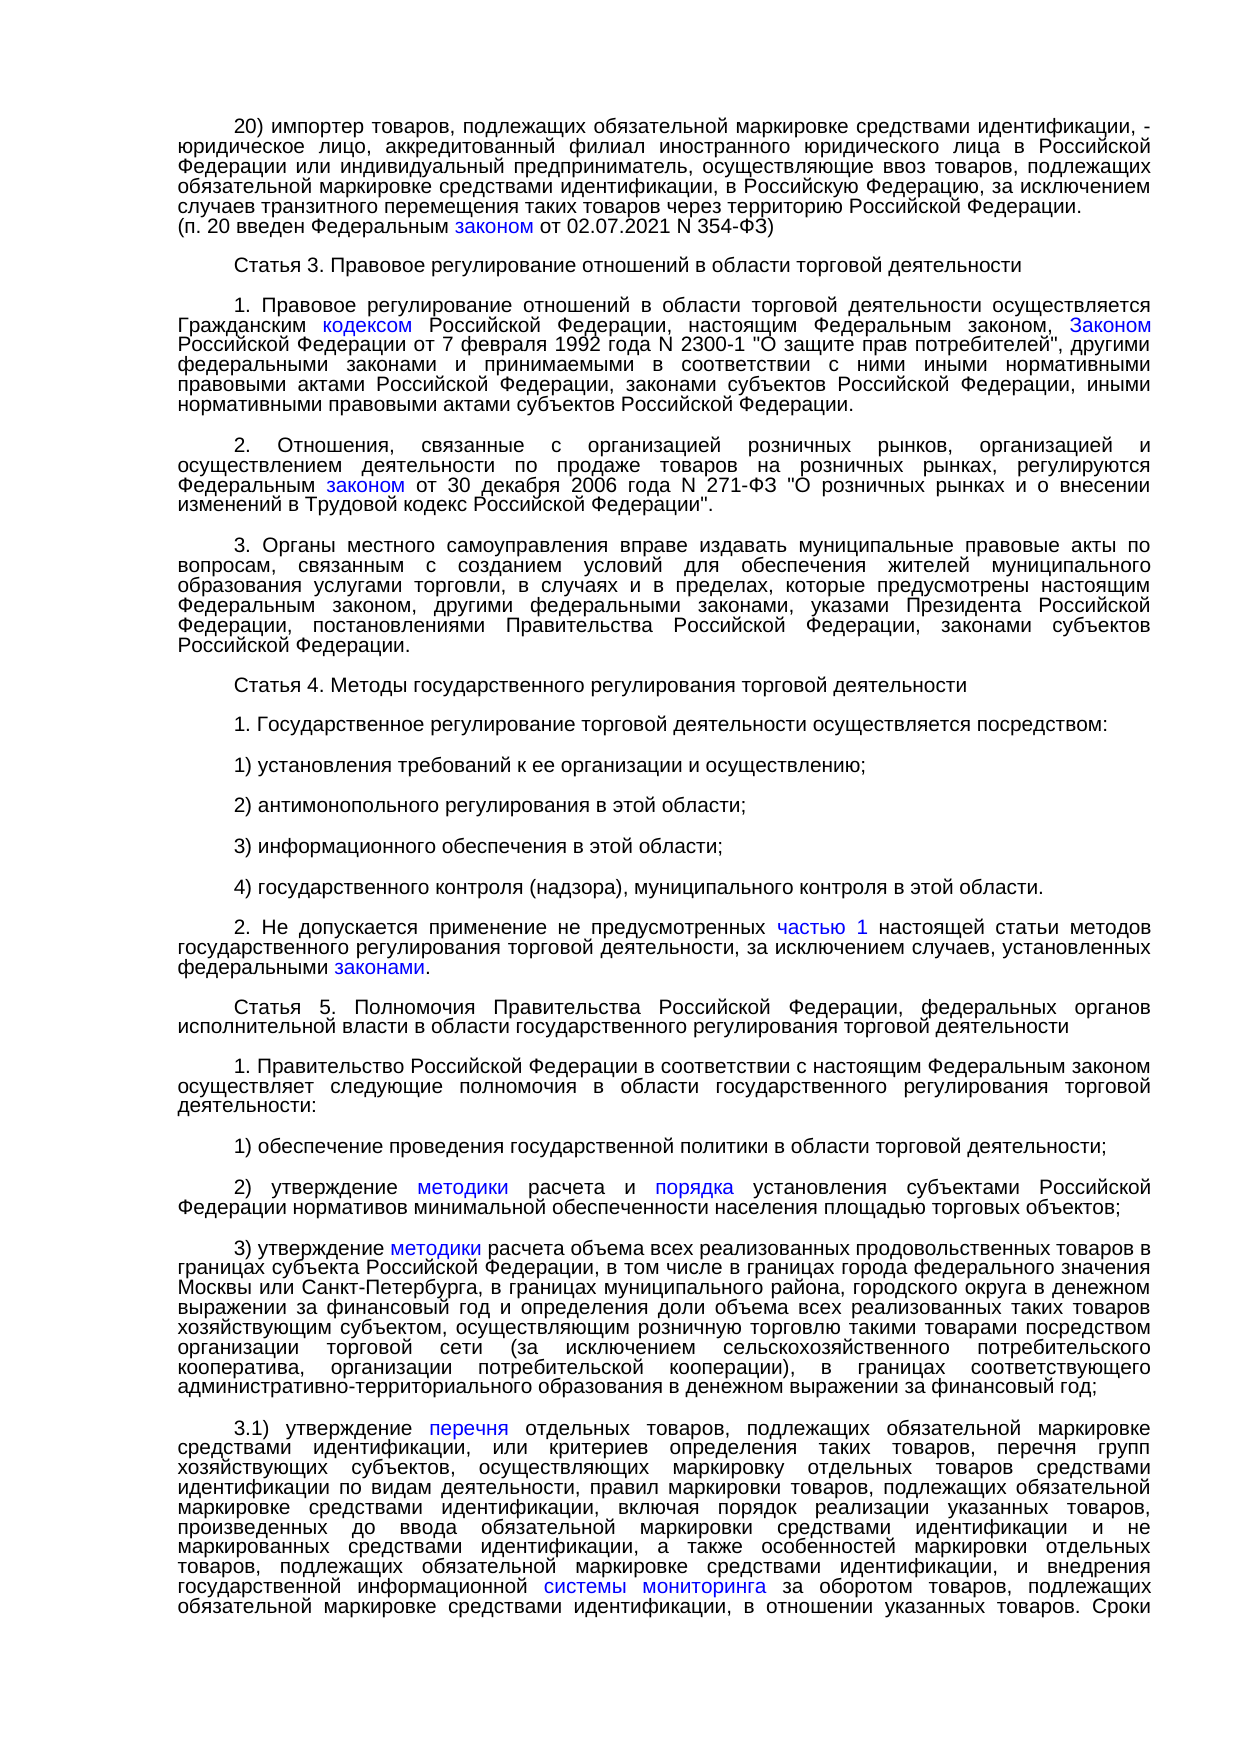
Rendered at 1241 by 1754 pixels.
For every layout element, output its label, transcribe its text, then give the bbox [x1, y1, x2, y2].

text 3) утверждение методики расчета объема всех реализованных продовольственных товаров в границах субъекта Российской Федерации, в том числе в границах города федерального значения Москвы или Санкт-Петербурга, в границах муниципального района, городского округа в денежном выражении за финансовый год и определения доли объема всех реализованных таких товаров хозяйствующим субъектом, осуществляющим розничную торговлю такими товарами посредством организации торговой сети (за исключением сельскохозяйственного потребительского кооператива, организации потребительской кооперации), в границах соответствующего административно-территориального образования в денежном выражении за финансовый год; [177, 1239, 1152, 1398]
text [177, 1419, 1152, 1618]
text 1) обеспечение проведения государственной политики в области торговой деятельности; [177, 1138, 1152, 1158]
text 2. Не допускается применение не предусмотренных частью 1 настоящей статьи методов государственного регулирования торговой деятельности, за исключением случаев, установленных федеральными законами. [177, 919, 1152, 978]
text 1. Правовое регулирование отношений в области торговой деятельности осуществляется Гражданским кодексом Российской Федерации, настоящим Федеральным законом, Законом Российской Федерации от 7 февраля 1992 года N 2300-1 "О защите прав потребителей", другими федеральными законами и принимаемыми в соответствии с ними иными нормативными правовыми актами Российской Федерации, законами субъектов Российской Федерации, иными нормативными правовыми актами субъектов Российской Федерации. [177, 297, 1152, 416]
text 1. Государственное регулирование торговой деятельности осуществляется посредством: [177, 716, 1152, 736]
text (п. 20 введен Федеральным законом от 02.07.2021 N 354-ФЗ) [177, 217, 1152, 237]
text 2) антимонопольного регулирования в этой области; [177, 797, 1152, 817]
text 1. Правительство Российской Федерации в соответствии с настоящим Федеральным законом осуществляет следующие полномочия в области государственного регулирования торговой деятельности: [177, 1058, 1152, 1117]
text 3. Органы местного самоуправления вправе издавать муниципальные правовые акты по вопросам, связанным с созданием условий для обеспечения жителей муниципального образования услугами торговли, в случаях и в пределах, которые предусмотрены настоящим Федеральным законом, другими федеральными законами, указами Президента Российской Федерации, постановлениями Правительства Российской Федерации, законами субъектов Российской Федерации. [177, 537, 1152, 656]
text 2. Отношения, связанные с организацией розничных рынков, организацией и осуществлением деятельности по продаже товаров на розничных рынках, регулируются Федеральным законом от 30 декабря 2006 года N 271-ФЗ "О розничных рынках и о внесении изменений в Трудовой кодекс Российской Федерации". [177, 437, 1152, 516]
text 20) импортер товаров, подлежащих обязательной маркировке средствами идентификации, - юридическое лицо, аккредитованный филиал иностранного юридического лица в Российской Федерации или индивидуальный предприниматель, осуществляющие ввоз товаров, подлежащих обязательной маркировке средствами идентификации, в Российскую Федерацию, за исключением случаев транзитного перемещения таких товаров через территорию Российской Федерации. [177, 118, 1152, 217]
text 3) информационного обеспечения в этой области; [290, 838, 1152, 857]
text 1) установления требований к ее организации и осуществлению; [177, 756, 1152, 776]
text 2) утверждение методики расчета и порядка установления субъектами Российской Федерации нормативов минимальной обеспеченности населения площадью торговых объектов; [177, 1179, 1152, 1218]
text Статья 5. Полномочия Правительства Российской Федерации, федеральных органов исполнительной власти в области государственного регулирования торговой деятельности [177, 998, 1152, 1038]
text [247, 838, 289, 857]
text Статья 3. Правовое регулирование отношений в области торговой деятельности [177, 257, 1152, 277]
text Статья 4. Методы государственного регулирования торговой деятельности [177, 676, 1152, 696]
text 4) государственного контроля (надзора), муниципального контроля в этой области. [177, 878, 1152, 898]
